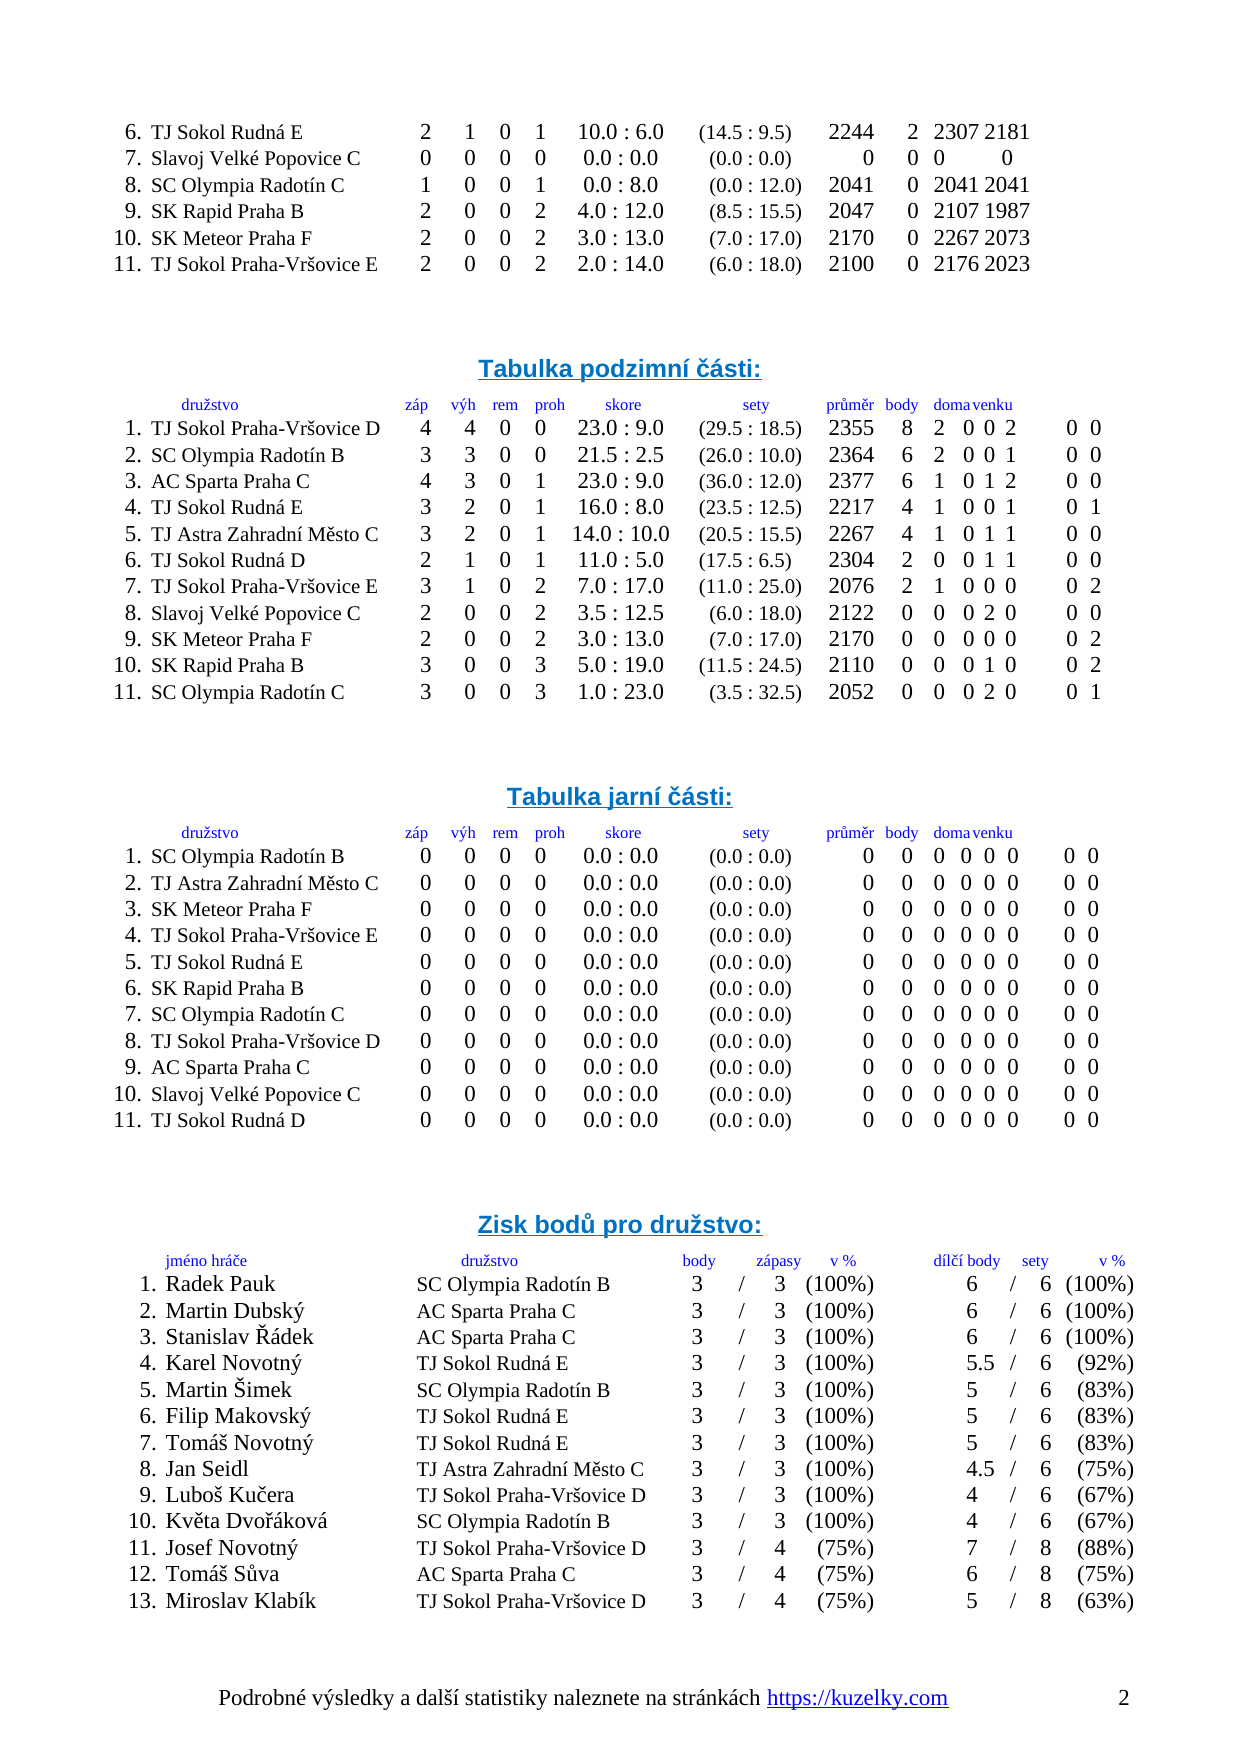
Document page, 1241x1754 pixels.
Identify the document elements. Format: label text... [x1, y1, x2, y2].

text 7. TJ Sokol Praha-Vršovice E 3 1 0 2 7.0 : 17.0 (11.0 : 25.0) 2076 2 1 0 0 0 0 2 [106, 572, 1134, 599]
text 11. Josef Novotný TJ Sokol Praha-Vršovice D 3 / 4 (75%) 7 / 8 (88%) [106, 1534, 1134, 1560]
text 10. SK Meteor Praha F 2 0 0 2 3.0 : 13.0 (7.0 : 17.0) 2170 0 2267 2073 [106, 223, 1134, 250]
text 9. SK Meteor Praha F 2 0 0 2 3.0 : 13.0 (7.0 : 17.0) 2170 0 0 0 0 0 0 2 [106, 625, 1134, 652]
text Zisk bodů pro družstvo: [94, 1210, 1145, 1239]
text družstvo záp výh rem proh skore sety průměr body doma venku [106, 823, 1134, 842]
text 9. SK Rapid Praha B 2 0 0 2 4.0 : 12.0 (8.5 : 15.5) 2047 0 2107 1987 [106, 197, 1134, 223]
text 12. Tomáš Sůva AC Sparta Praha C 3 / 4 (75%) 6 / 8 (75%) [106, 1560, 1134, 1587]
text 7. SC Olympia Radotín C 0 0 0 0 0.0 : 0.0 (0.0 : 0.0) 0 0 0 0 0 0 0 0 [106, 1001, 1134, 1027]
text 10. Slavoj Velké Popovice C 0 0 0 0 0.0 : 0.0 (0.0 : 0.0) 0 0 0 0 0 0 0 0 [106, 1079, 1134, 1106]
text 13. Miroslav Klabík TJ Sokol Praha-Vršovice D 3 / 4 (75%) 5 / 8 (63%) [106, 1587, 1134, 1613]
text 6. TJ Sokol Rudná D 2 1 0 1 11.0 : 5.0 (17.5 : 6.5) 2304 2 0 0 1 1 0 0 [106, 546, 1134, 572]
text 4. Karel Novotný TJ Sokol Rudná E 3 / 3 (100%) 5.5 / 6 (92%) [106, 1349, 1134, 1376]
text 10. Květa Dvořáková SC Olympia Radotín B 3 / 3 (100%) 4 / 6 (67%) [106, 1508, 1134, 1534]
text 10. SK Rapid Praha B 3 0 0 3 5.0 : 19.0 (11.5 : 24.5) 2110 0 0 0 1 0 0 2 [106, 652, 1134, 678]
text 8. Jan Seidl TJ Astra Zahradní Město C 3 / 3 (100%) 4.5 / 6 (75%) [106, 1455, 1134, 1481]
text 8. Slavoj Velké Popovice C 2 0 0 2 3.5 : 12.5 (6.0 : 18.0) 2122 0 0 0 2 0 0 0 [106, 599, 1134, 625]
text 5. TJ Sokol Rudná E 0 0 0 0 0.0 : 0.0 (0.0 : 0.0) 0 0 0 0 0 0 0 0 [106, 948, 1134, 974]
text 5. TJ Astra Zahradní Město C 3 2 0 1 14.0 : 10.0 (20.5 : 15.5) 2267 4 1 0 1 1 0 0 [106, 520, 1134, 546]
text 7. Slavoj Velké Popovice C 0 0 0 0 0.0 : 0.0 (0.0 : 0.0) 0 0 0 0 [106, 144, 1134, 171]
text 8. SC Olympia Radotín C 1 0 0 1 0.0 : 8.0 (0.0 : 12.0) 2041 0 2041 2041 [106, 171, 1134, 197]
text 2. SC Olympia Radotín B 3 3 0 0 21.5 : 2.5 (26.0 : 10.0) 2364 6 2 0 0 1 0 0 [106, 441, 1134, 467]
text 11. TJ Sokol Rudná D 0 0 0 0 0.0 : 0.0 (0.0 : 0.0) 0 0 0 0 0 0 0 0 [106, 1106, 1134, 1132]
text 6. TJ Sokol Rudná E 2 1 0 1 10.0 : 6.0 (14.5 : 9.5) 2244 2 2307 2181 [106, 118, 1134, 144]
text družstvo záp výh rem proh skore sety průměr body doma venku [106, 395, 1134, 414]
text 6. SK Rapid Praha B 0 0 0 0 0.0 : 0.0 (0.0 : 0.0) 0 0 0 0 0 0 0 0 [106, 974, 1134, 1001]
text 11. TJ Sokol Praha-Vršovice E 2 0 0 2 2.0 : 14.0 (6.0 : 18.0) 2100 0 2176 2023 [106, 250, 1134, 276]
text Tabulka podzimní části: [94, 354, 1145, 383]
text 8. TJ Sokol Praha-Vršovice D 0 0 0 0 0.0 : 0.0 (0.0 : 0.0) 0 0 0 0 0 0 0 0 [106, 1027, 1134, 1053]
text Tabulka jarní části: [94, 782, 1145, 811]
text jméno hráče družstvo body zápasy v % dílčí body sety v % [106, 1251, 1134, 1270]
text 9. Luboš Kučera TJ Sokol Praha-Vršovice D 3 / 3 (100%) 4 / 6 (67%) [106, 1481, 1134, 1508]
text 3. SK Meteor Praha F 0 0 0 0 0.0 : 0.0 (0.0 : 0.0) 0 0 0 0 0 0 0 0 [106, 895, 1134, 921]
text 1. Radek Pauk SC Olympia Radotín B 3 / 3 (100%) 6 / 6 (100%) [106, 1270, 1134, 1297]
text 3. AC Sparta Praha C 4 3 0 1 23.0 : 9.0 (36.0 : 12.0) 2377 6 1 0 1 2 0 0 [106, 467, 1134, 493]
text 5. Martin Šimek SC Olympia Radotín B 3 / 3 (100%) 5 / 6 (83%) [106, 1376, 1134, 1402]
text 4. TJ Sokol Praha-Vršovice E 0 0 0 0 0.0 : 0.0 (0.0 : 0.0) 0 0 0 0 0 0 0 0 [106, 921, 1134, 948]
text 3. Stanislav Řádek AC Sparta Praha C 3 / 3 (100%) 6 / 6 (100%) [106, 1323, 1134, 1349]
text 1. SC Olympia Radotín B 0 0 0 0 0.0 : 0.0 (0.0 : 0.0) 0 0 0 0 0 0 0 0 [106, 842, 1134, 869]
text 6. Filip Makovský TJ Sokol Rudná E 3 / 3 (100%) 5 / 6 (83%) [106, 1402, 1134, 1428]
text 7. Tomáš Novotný TJ Sokol Rudná E 3 / 3 (100%) 5 / 6 (83%) [106, 1428, 1134, 1455]
text 1. TJ Sokol Praha-Vršovice D 4 4 0 0 23.0 : 9.0 (29.5 : 18.5) 2355 8 2 0 0 2 0 0 [106, 414, 1134, 441]
text 2. Martin Dubský AC Sparta Praha C 3 / 3 (100%) 6 / 6 (100%) [106, 1297, 1134, 1323]
text 4. TJ Sokol Rudná E 3 2 0 1 16.0 : 8.0 (23.5 : 12.5) 2217 4 1 0 0 1 0 1 [106, 493, 1134, 520]
text 2. TJ Astra Zahradní Město C 0 0 0 0 0.0 : 0.0 (0.0 : 0.0) 0 0 0 0 0 0 0 0 [106, 869, 1134, 895]
text 9. AC Sparta Praha C 0 0 0 0 0.0 : 0.0 (0.0 : 0.0) 0 0 0 0 0 0 0 0 [106, 1053, 1134, 1079]
text 11. SC Olympia Radotín C 3 0 0 3 1.0 : 23.0 (3.5 : 32.5) 2052 0 0 0 2 0 0 1 [106, 678, 1134, 704]
